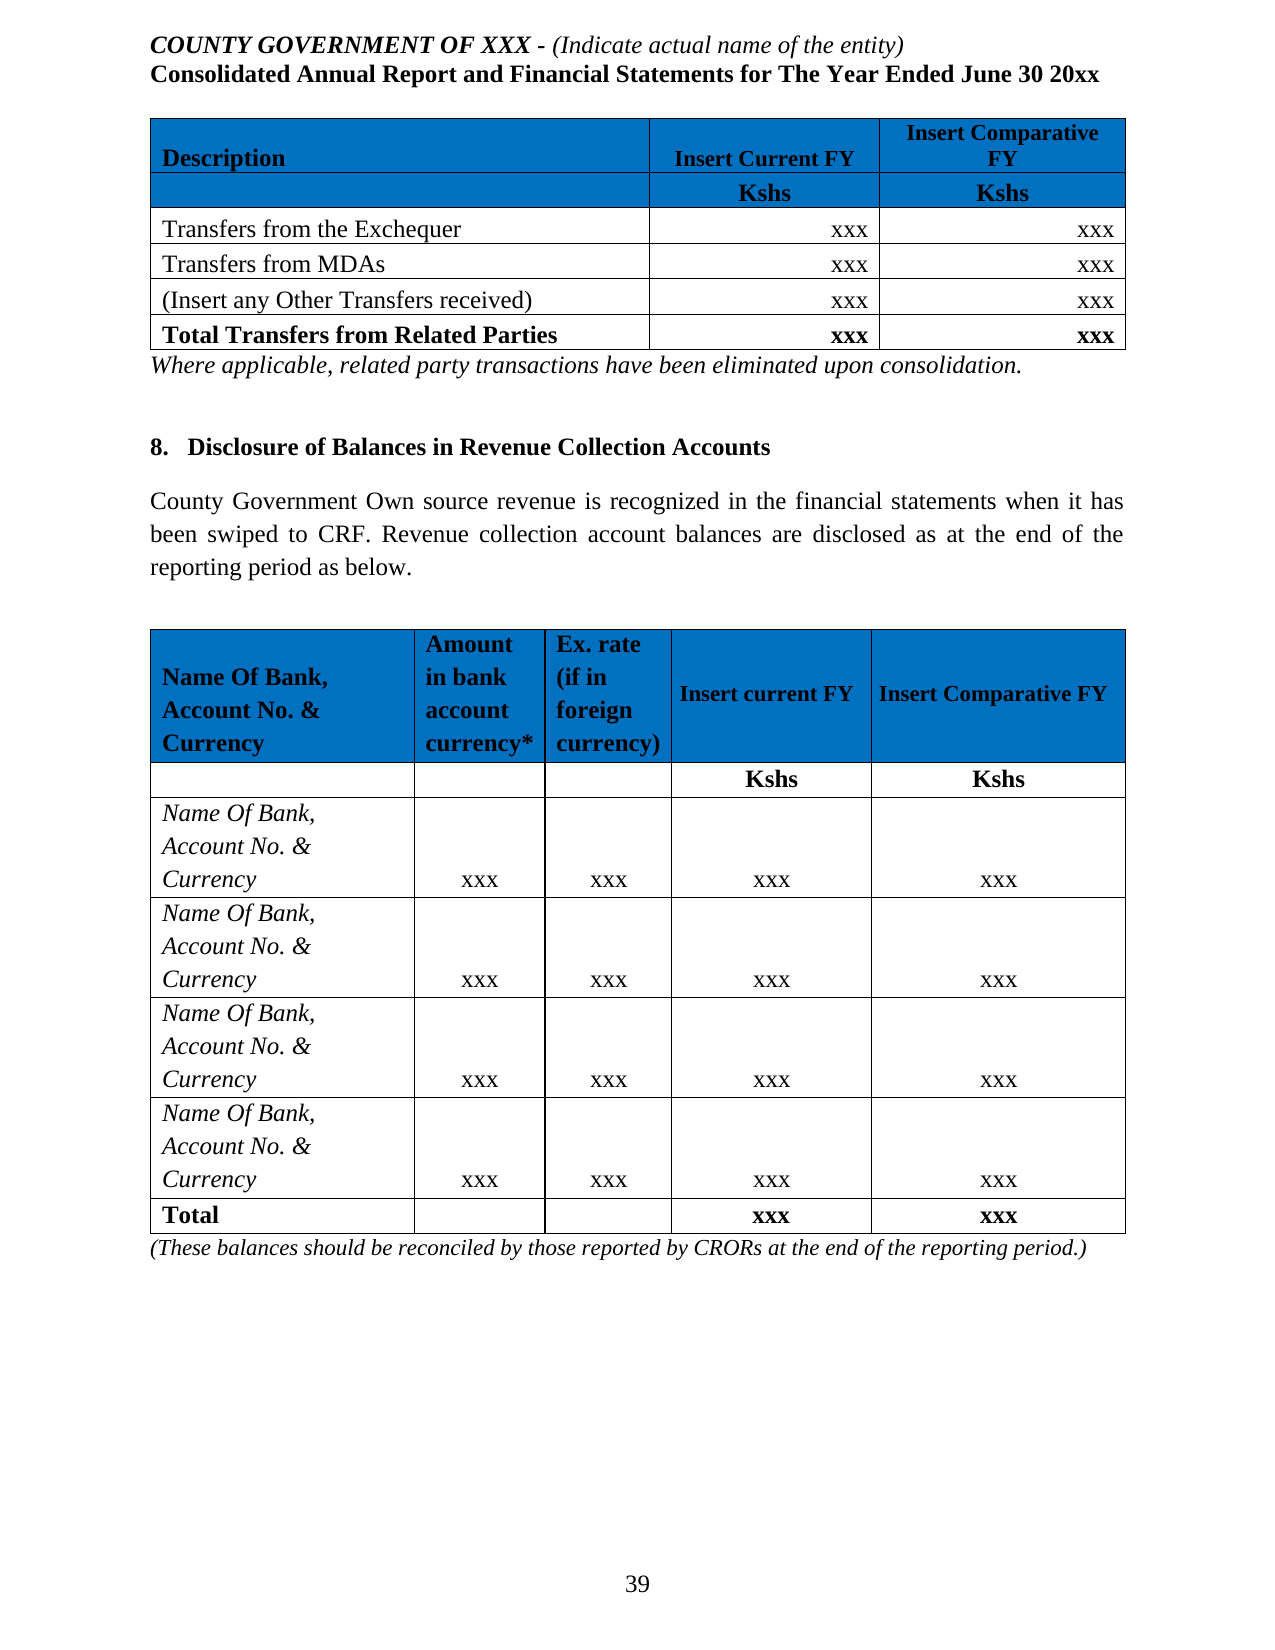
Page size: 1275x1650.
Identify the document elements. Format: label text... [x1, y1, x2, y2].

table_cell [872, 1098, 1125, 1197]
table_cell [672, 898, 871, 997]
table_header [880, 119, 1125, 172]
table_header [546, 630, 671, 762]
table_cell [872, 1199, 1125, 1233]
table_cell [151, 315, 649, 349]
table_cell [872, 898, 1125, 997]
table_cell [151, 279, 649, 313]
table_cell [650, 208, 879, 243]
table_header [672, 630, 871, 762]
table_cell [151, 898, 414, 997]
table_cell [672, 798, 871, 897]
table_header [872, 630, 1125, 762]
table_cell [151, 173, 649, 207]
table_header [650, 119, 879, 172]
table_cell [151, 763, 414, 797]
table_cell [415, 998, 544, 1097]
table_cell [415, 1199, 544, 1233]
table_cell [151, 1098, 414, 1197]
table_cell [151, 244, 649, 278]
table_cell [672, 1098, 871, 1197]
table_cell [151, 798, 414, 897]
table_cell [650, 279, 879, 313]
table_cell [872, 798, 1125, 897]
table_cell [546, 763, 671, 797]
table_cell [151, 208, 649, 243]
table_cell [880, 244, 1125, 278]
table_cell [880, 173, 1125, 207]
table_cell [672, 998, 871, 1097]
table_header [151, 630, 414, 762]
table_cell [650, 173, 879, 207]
text (These balances should be reconciled by those reported by CRORs at the end of the reporting period.) [150, 1234, 1125, 1260]
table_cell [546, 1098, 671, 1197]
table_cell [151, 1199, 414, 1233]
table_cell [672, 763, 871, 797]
list Where applicable, related party transactions have been eliminated upon consolidation. [150, 350, 1125, 379]
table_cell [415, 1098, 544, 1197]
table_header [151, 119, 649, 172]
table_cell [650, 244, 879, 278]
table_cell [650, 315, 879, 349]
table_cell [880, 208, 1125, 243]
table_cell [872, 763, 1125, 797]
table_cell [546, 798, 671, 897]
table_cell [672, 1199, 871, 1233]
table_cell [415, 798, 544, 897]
text County Government Own source revenue is recognized in the financial statements when it has been swiped to CRF. Revenue collection account balances are disclosed as at the end of the reporting period as below. [150, 486, 1125, 581]
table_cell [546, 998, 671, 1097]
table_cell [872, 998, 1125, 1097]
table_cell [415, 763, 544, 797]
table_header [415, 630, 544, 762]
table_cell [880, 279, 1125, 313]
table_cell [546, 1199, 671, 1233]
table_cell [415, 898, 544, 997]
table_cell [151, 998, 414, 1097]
subtitle Disclosure of Balances in Revenue Collection Accounts [150, 432, 1125, 461]
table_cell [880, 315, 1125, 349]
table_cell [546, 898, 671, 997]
